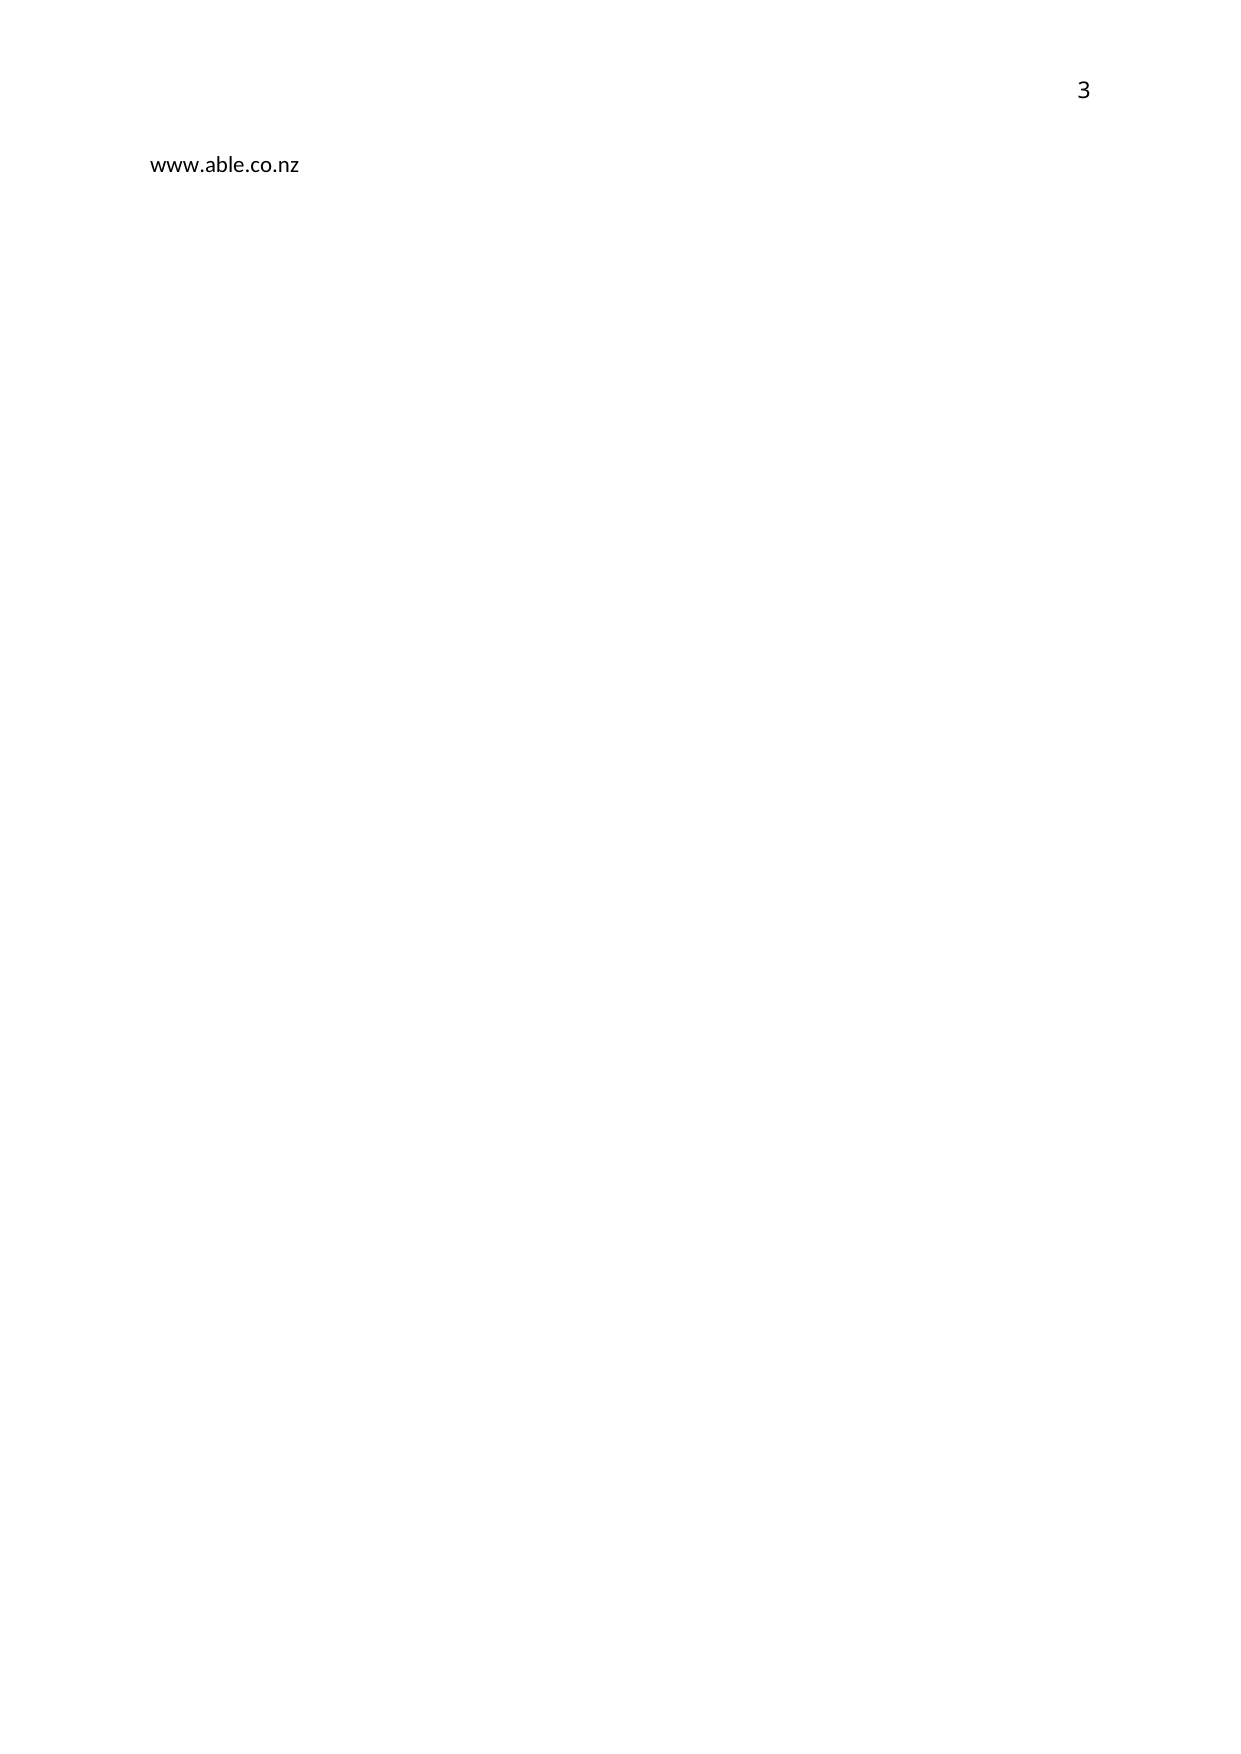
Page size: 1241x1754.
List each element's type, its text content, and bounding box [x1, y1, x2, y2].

text www.able.co.nz [150, 150, 1090, 178]
